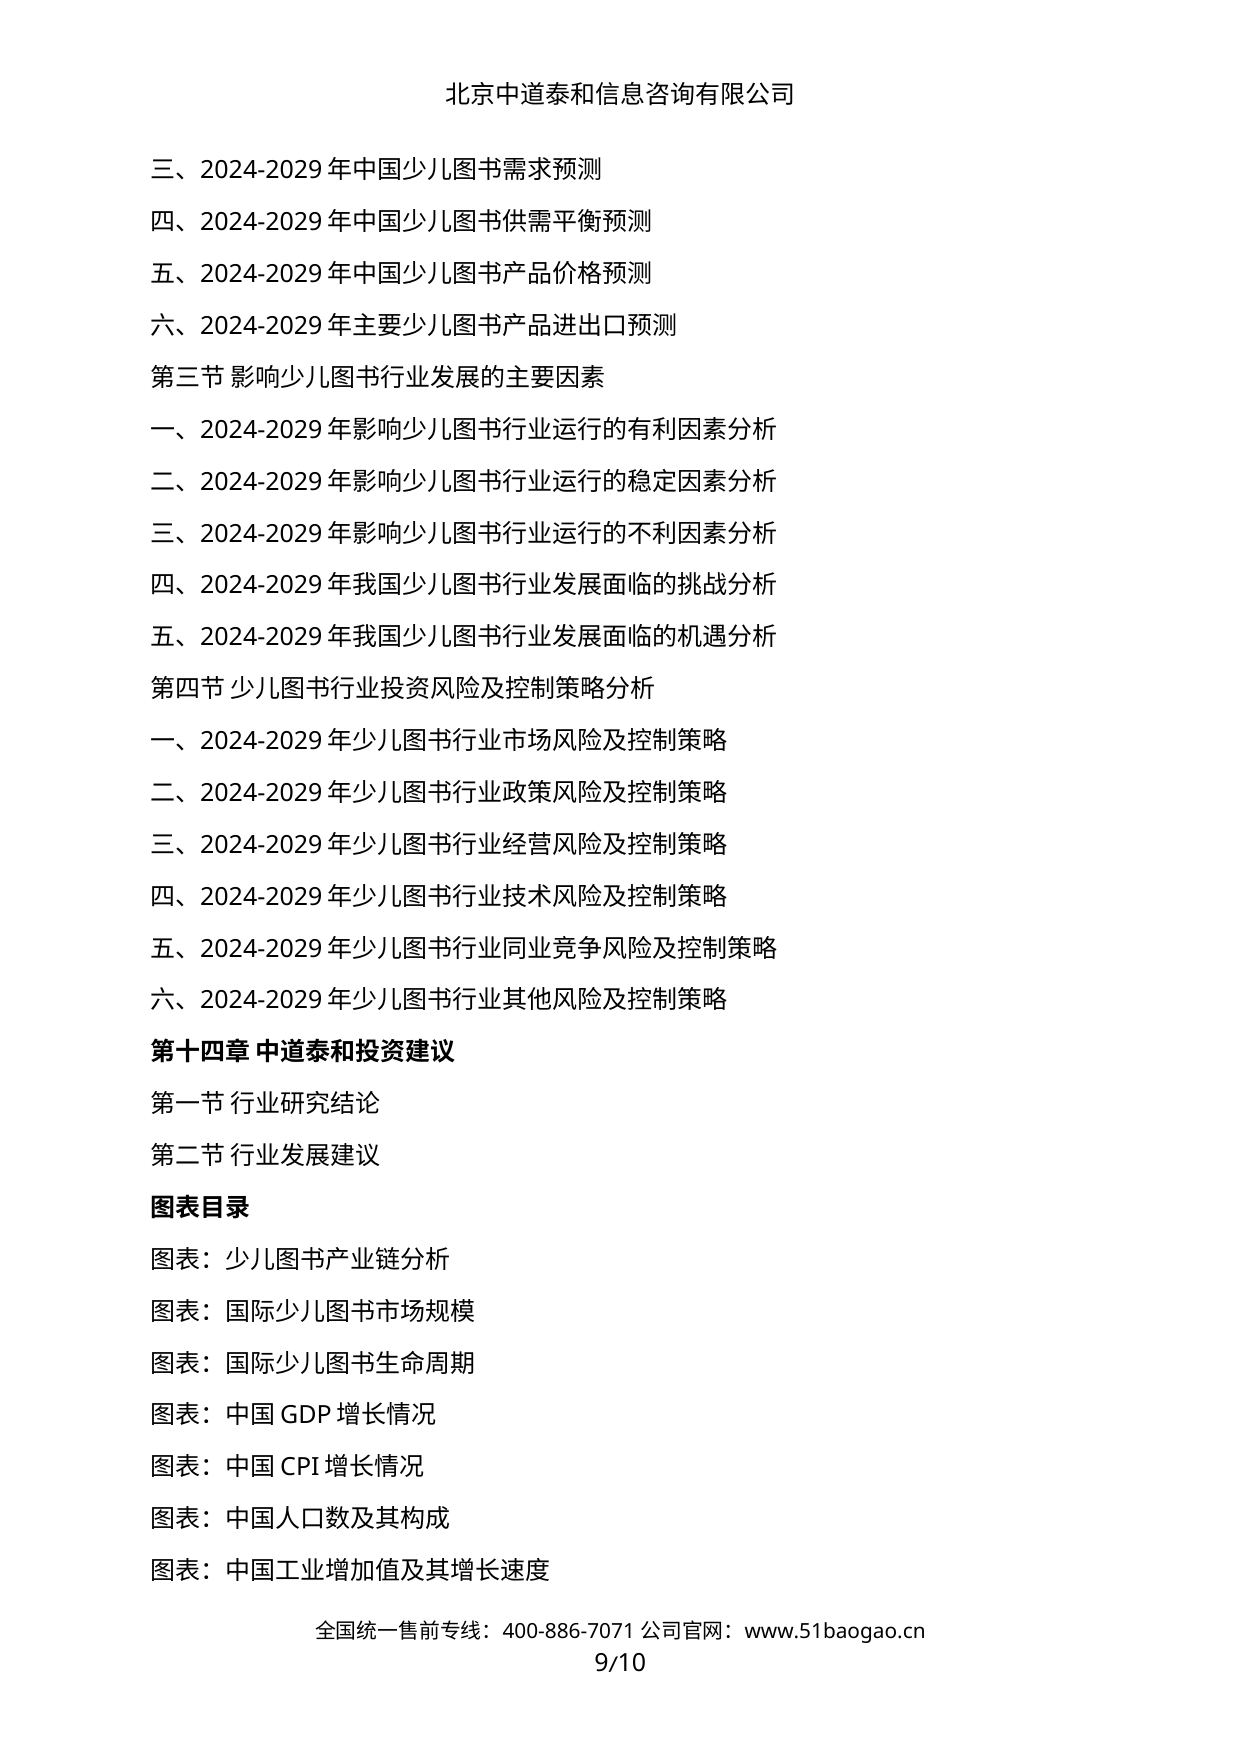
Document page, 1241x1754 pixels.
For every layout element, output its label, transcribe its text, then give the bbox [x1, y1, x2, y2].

text 图表：少儿图书产业链分析 [150, 1239, 1090, 1276]
text 三、2024-2029年影响少儿图书行业运行的不利因素分析 [150, 513, 1090, 549]
text 图表：国际少儿图书生命周期 [150, 1343, 1090, 1379]
text 五、2024-2029年我国少儿图书行业发展面临的机遇分析 [150, 617, 1090, 653]
text 六、2024-2029年主要少儿图书产品进出口预测 [150, 306, 1090, 342]
text 一、2024-2029年影响少儿图书行业运行的有利因素分析 [150, 409, 1090, 446]
text 图表：中国GDP增长情况 [150, 1395, 1090, 1431]
text 五、2024-2029年少儿图书行业同业竞争风险及控制策略 [150, 928, 1090, 964]
text 图表：中国CPI增长情况 [150, 1447, 1090, 1483]
text 四、2024-2029年少儿图书行业技术风险及控制策略 [150, 876, 1090, 912]
text 第三节 影响少儿图书行业发展的主要因素 [150, 357, 1090, 394]
text 第一节 行业研究结论 [150, 1084, 1090, 1120]
text 四、2024-2029年中国少儿图书供需平衡预测 [150, 202, 1090, 238]
text 图表：中国人口数及其构成 [150, 1499, 1090, 1535]
text 图表：中国工业增加值及其增长速度 [150, 1551, 1090, 1587]
text 第四节 少儿图书行业投资风险及控制策略分析 [150, 669, 1090, 705]
text 五、2024-2029年中国少儿图书产品价格预测 [150, 254, 1090, 290]
text 图表目录 [150, 1187, 1090, 1224]
text 图表：国际少儿图书市场规模 [150, 1291, 1090, 1327]
text 三、2024-2029年少儿图书行业经营风险及控制策略 [150, 824, 1090, 861]
text 第二节 行业发展建议 [150, 1136, 1090, 1172]
text 四、2024-2029年我国少儿图书行业发展面临的挑战分析 [150, 565, 1090, 601]
text 一、2024-2029年少儿图书行业市场风险及控制策略 [150, 721, 1090, 757]
text 二、2024-2029年少儿图书行业政策风险及控制策略 [150, 772, 1090, 809]
text 三、2024-2029年中国少儿图书需求预测 [150, 150, 1090, 186]
text 六、2024-2029年少儿图书行业其他风险及控制策略 [150, 980, 1090, 1016]
text 二、2024-2029年影响少儿图书行业运行的稳定因素分析 [150, 461, 1090, 497]
text 第十四章 中道泰和投资建议 [150, 1032, 1090, 1068]
